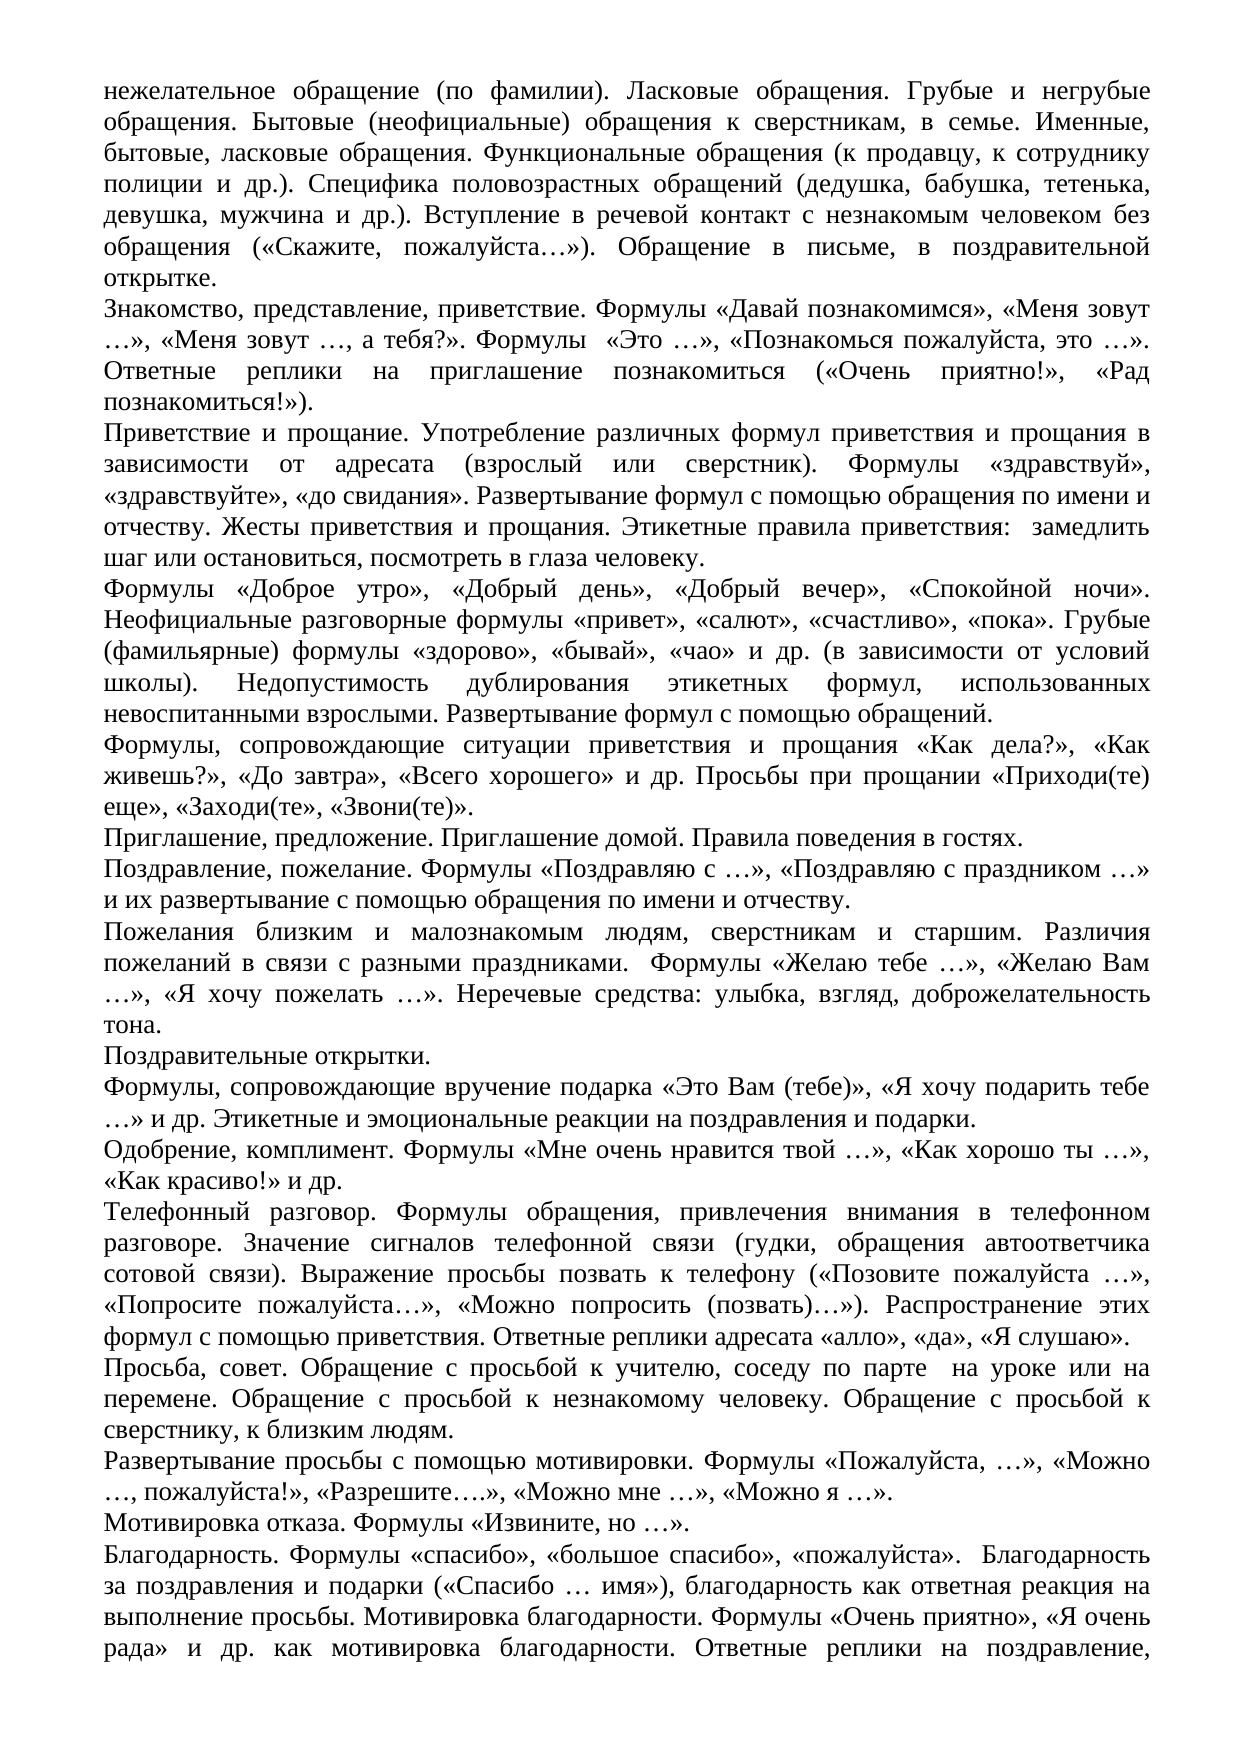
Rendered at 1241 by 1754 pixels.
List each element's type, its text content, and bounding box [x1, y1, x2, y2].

text Поздравительные открытки. [103, 1039, 1152, 1071]
text Приглашение, предложение. Приглашение домой. Правила поведения в гостях. [103, 821, 1152, 852]
text Телефонный разговор. Формулы обращения, привлечения внимания в телефонном разговоре. Значение сигналов телефонной связи (гудки, обращения автоответчика сотовой связи). Выражение просьбы позвать к телефону («Позовите пожалуйста …», «Попросите пожалуйста…», «Можно попросить (позвать)…»). Распространение этих формул с помощью приветствия. Ответные реплики адресата «алло», «да», «Я слушаю». [103, 1195, 1152, 1351]
text Приветствие и прощание. Употребление различных формул приветствия и прощания в зависимости от адресата (взрослый или сверстник). Формулы «здравствуй», «здравствуйте», «до свидания». Развертывание формул с помощью обращения по имени и отчеству. Жесты приветствия и прощания. Этикетные правила приветствия: замедлить шаг или остановиться, посмотреть в глаза человеку. [103, 416, 1152, 572]
text Просьба, совет. Обращение с просьбой к учителю, соседу по парте на уроке или на перемене. Обращение с просьбой к незнакомому человеку. Обращение с просьбой к сверстнику, к близким людям. [103, 1351, 1152, 1444]
text Пожелания близким и малознакомым людям, сверстникам и старшим. Различия пожеланий в связи с разными праздниками. Формулы «Желаю тебе …», «Желаю Вам …», «Я хочу пожелать …». Неречевые средства: улыбка, взгляд, доброжелательность тона. [103, 915, 1152, 1039]
text Поздравление, пожелание. Формулы «Поздравляю с …», «Поздравляю с праздником …» и их развертывание с помощью обращения по имени и отчеству. [103, 852, 1152, 915]
text Знакомство, представление, приветствие. Формулы «Давай познакомимся», «Меня зовут …», «Меня зовут …, а тебя?». Формулы «Это …», «Познакомься пожалуйста, это …». Ответные реплики на приглашение познакомиться («Очень приятно!», «Рад познакомиться!»). [103, 292, 1152, 416]
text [103, 74, 1152, 292]
text Формулы «Доброе утро», «Добрый день», «Добрый вечер», «Спокойной ночи». Неофициальные разговорные формулы «привет», «салют», «счастливо», «пока». Грубые (фамильярные) формулы «здорово», «бывай», «чао» и др. (в зависимости от условий школы). Недопустимость дублирования этикетных формул, использованных невоспитанными взрослыми. Развертывание формул с помощью обращений. [103, 572, 1152, 728]
text Мотивировка отказа. Формулы «Извините, но …». [103, 1507, 1152, 1538]
text Формулы, сопровождающие ситуации приветствия и прощания «Как дела?», «Как живешь?», «До завтра», «Всего хорошего» и др. Просьбы при прощании «Приходи(те) еще», «Заходи(те», «Звони(те)». [103, 728, 1152, 821]
text Одобрение, комплимент. Формулы «Мне очень нравится твой …», «Как хорошо ты …», «Как красиво!» и др. [103, 1133, 1152, 1195]
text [103, 1538, 1152, 1662]
text Развертывание просьбы с помощью мотивировки. Формулы «Пожалуйста, …», «Можно …, пожалуйста!», «Разрешите….», «Можно мне …», «Можно я …». [103, 1444, 1152, 1507]
text Формулы, сопровождающие вручение подарка «Это Вам (тебе)», «Я хочу подарить тебе …» и др. Этикетные и эмоциональные реакции на поздравления и подарки. [103, 1071, 1152, 1133]
